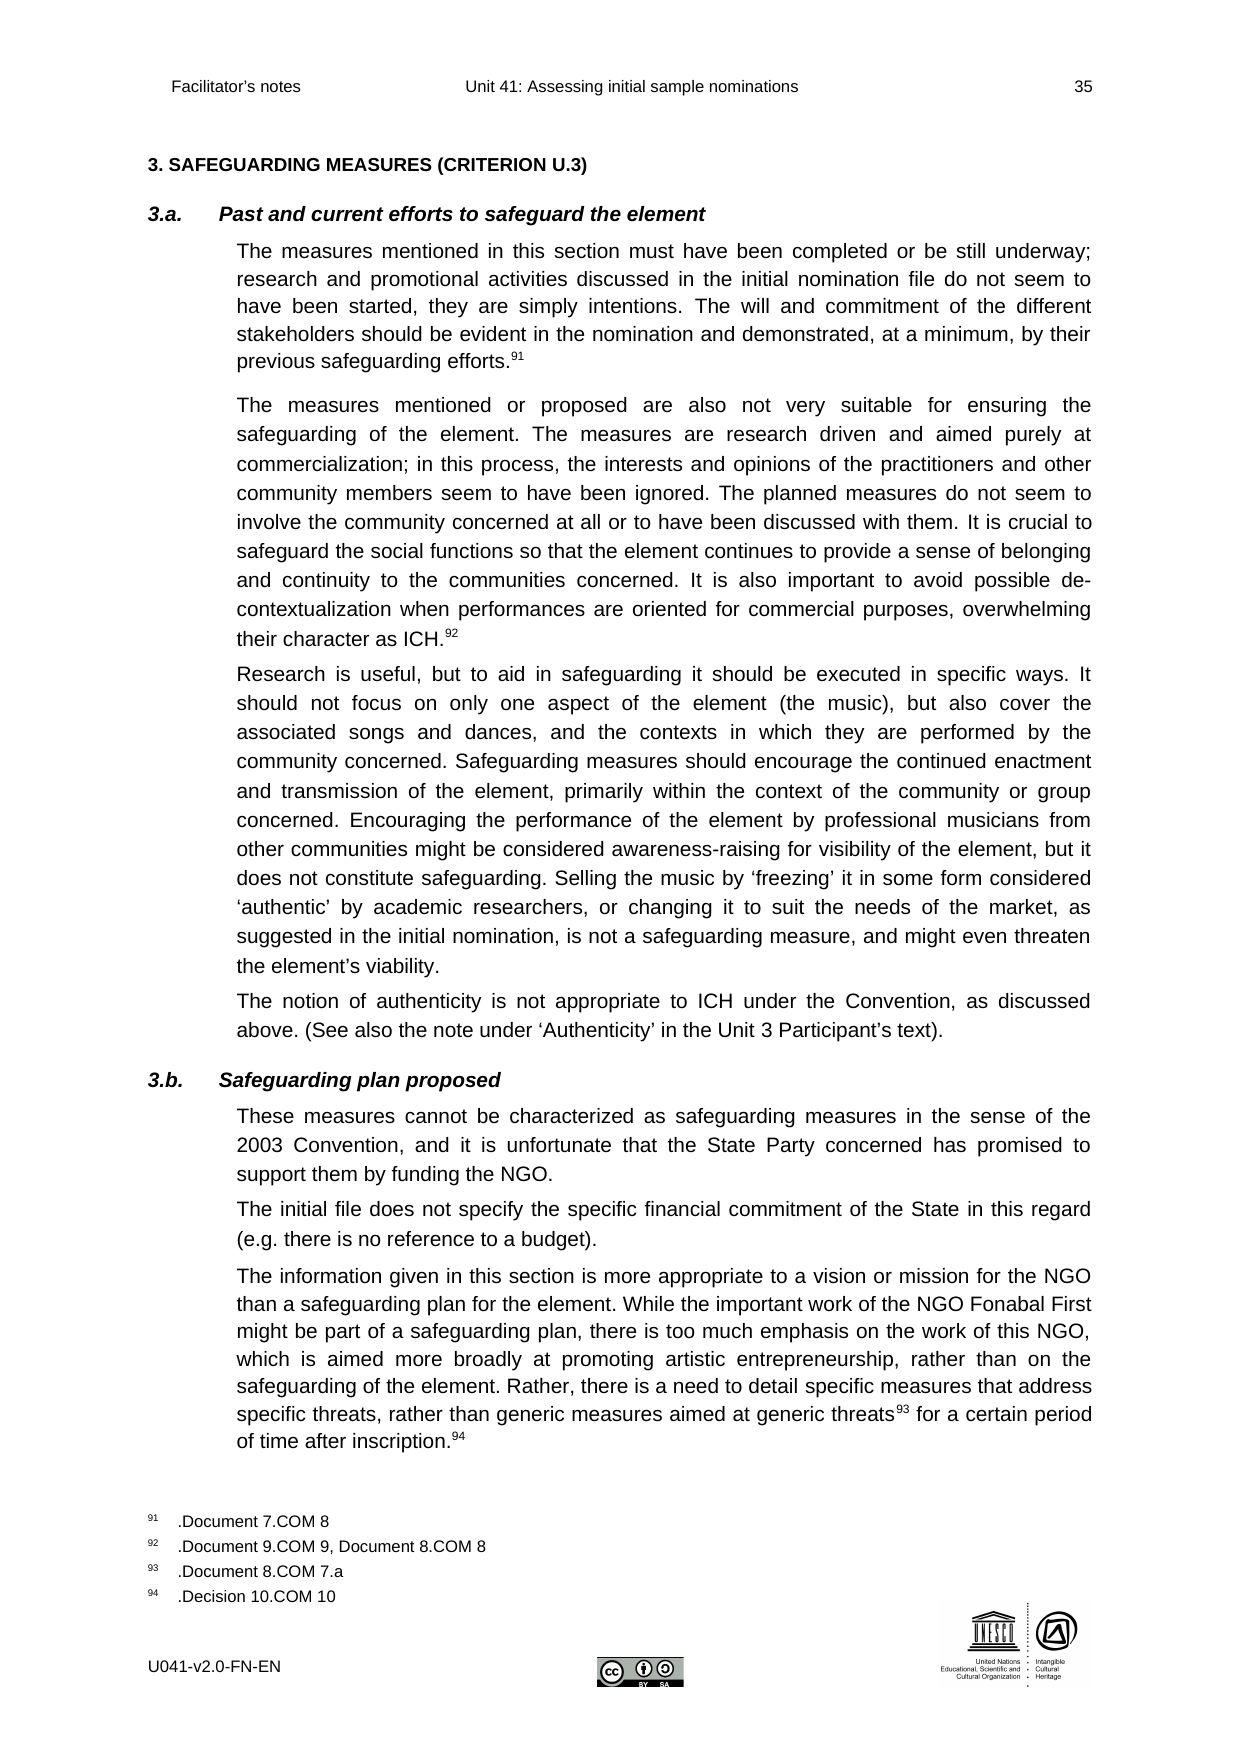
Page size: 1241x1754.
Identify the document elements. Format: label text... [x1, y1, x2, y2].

text 3.b. Safeguarding plan proposed [148, 1064, 1092, 1093]
text These measures cannot be characterized as safeguarding measures in the sense of the 2003 Convention, and it is unfortunate that the State Party concerned has promised to support them by funding the NGO. [236, 1100, 1092, 1187]
picture [596, 1657, 684, 1686]
text The measures mentioned or proposed are also not very suitable for ensuring the safeguarding of the element. The measures are research driven and aimed purely at commercialization; in this process, the interests and opinions of the practitioners and other community members seem to have been ignored. The planned measures do not seem to involve the community concerned at all or to have been discussed with them. It is crucial to safeguard the social functions so that the element continues to provide a sense of belonging and continuity to the communities concerned. It is also important to avoid possible de-contextualization when performances are oriented for commercial purposes, overwhelming their character as ICH. [236, 389, 1092, 652]
subtitle 3. Safeguarding measures (Criterion U.3) [148, 148, 1092, 177]
text The initial file does not specify the specific financial commitment of the State in this regard (e.g. there is no reference to a budget). [236, 1193, 1092, 1252]
picture [937, 1600, 1093, 1689]
text The notion of authenticity is not appropriate to ICH under the Convention, as discussed above. (See also the note under ‘Authenticity’ in the Unit 3 Participant’s text). [236, 985, 1092, 1043]
text The information given in this section is more appropriate to a vision or mission for the NGO than a safeguarding plan for the element. While the important work of the NGO Fonabal First might be part of a safeguarding plan, there is too much emphasis on the work of this NGO, which is aimed more broadly at promoting artistic entrepreneurship, rather than on the safeguarding of the element. Rather, there is a need to detail specific measures that address specific threats, rather than generic measures aimed at generic threats for a certain period of time after inscription. [236, 1264, 1092, 1453]
text Research is useful, but to aid in safeguarding it should be executed in specific ways. It should not focus on only one aspect of the element (the music), but also cover the associated songs and dances, and the contexts in which they are performed by the community concerned. Safeguarding measures should encourage the continued enactment and transmission of the element, primarily within the context of the community or group concerned. Encouraging the performance of the element by professional musicians from other communities might be considered awareness-raising for visibility of the element, but it does not constitute safeguarding. Selling the music by ‘freezing’ it in some form considered ‘authentic’ by academic researchers, or changing it to suit the needs of the market, as suggested in the initial nomination, is not a safeguarding measure, and might even threaten the element’s viability. [236, 658, 1092, 979]
text 3.a. Past and current efforts to safeguard the element [148, 198, 1092, 227]
text The measures mentioned in this section must have been completed or be still underway; research and promotional activities discussed in the initial nomination file do not seem to have been started, they are simply intentions. The will and commitment of the different stakeholders should be evident in the nomination and demonstrated, at a minimum, by their previous safeguarding efforts. [236, 239, 1092, 373]
